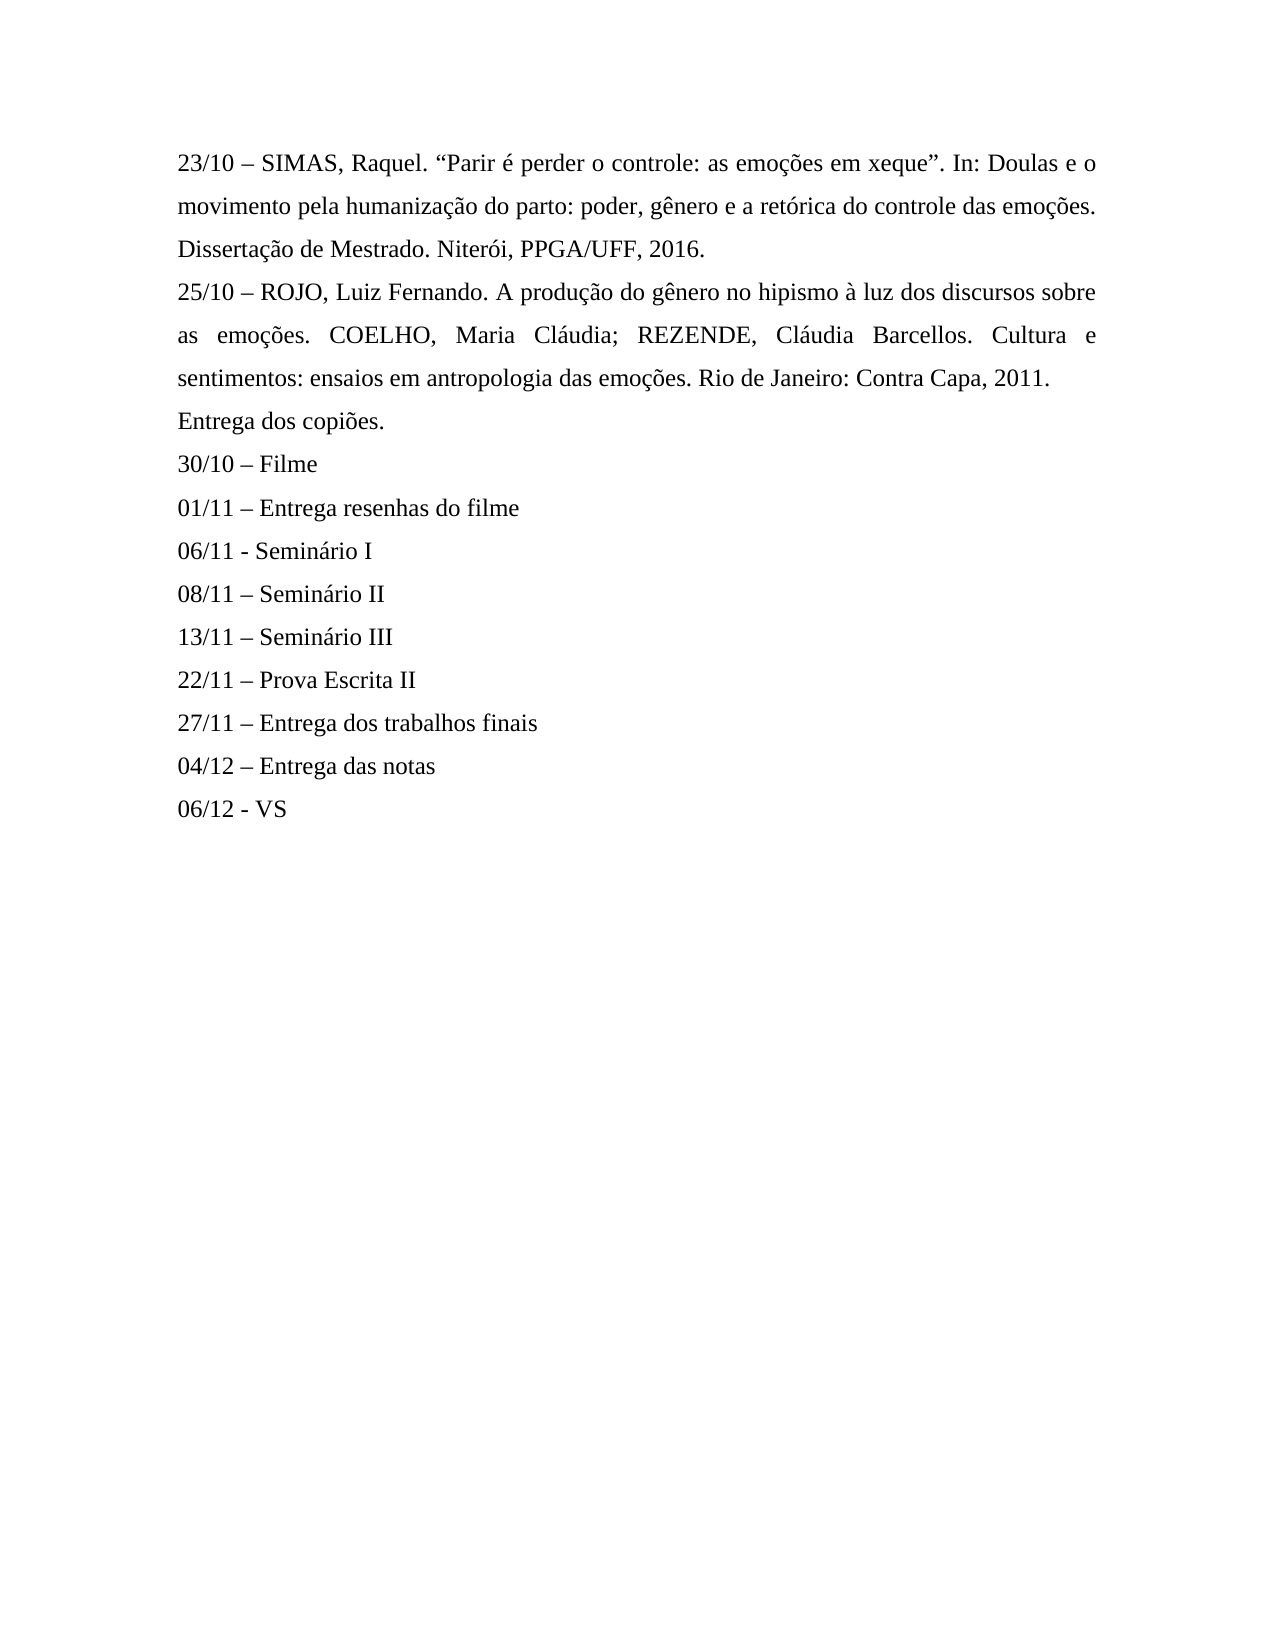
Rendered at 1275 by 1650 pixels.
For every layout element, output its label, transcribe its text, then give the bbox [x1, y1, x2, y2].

text 01/11 – Entrega resenhas do filme [177, 493, 1098, 521]
text Entrega dos copiões. [177, 406, 1098, 435]
text 30/10 – Filme [177, 449, 1098, 478]
text 13/11 – Seminário III [177, 622, 1098, 651]
text 08/11 – Seminário II [177, 579, 1098, 608]
text 22/11 – Prova Escrita II [177, 665, 1098, 694]
text 06/12 - VS [177, 794, 1098, 823]
text 06/11 - Seminário I [177, 536, 1098, 564]
text 27/11 – Entrega dos trabalhos finais [177, 708, 1098, 737]
text 04/12 – Entrega das notas [177, 751, 1098, 780]
text 25/10 – ROJO, Luiz Fernando. A produção do gênero no hipismo à luz dos discursos sobre as emoções. COELHO, Maria Cláudia; REZENDE, Cláudia Barcellos. Cultura e sentimentos: ensaios em antropologia das emoções. Rio de Janeiro: Contra Capa, 2011. [177, 277, 1098, 392]
text 23/10 – SIMAS, Raquel. “Parir é perder o controle: as emoções em xeque”. In: Doulas e o movimento pela humanização do parto: poder, gênero e a retórica do controle das emoções. Dissertação de Mestrado. Niterói, PPGA/UFF, 2016. [177, 148, 1098, 263]
